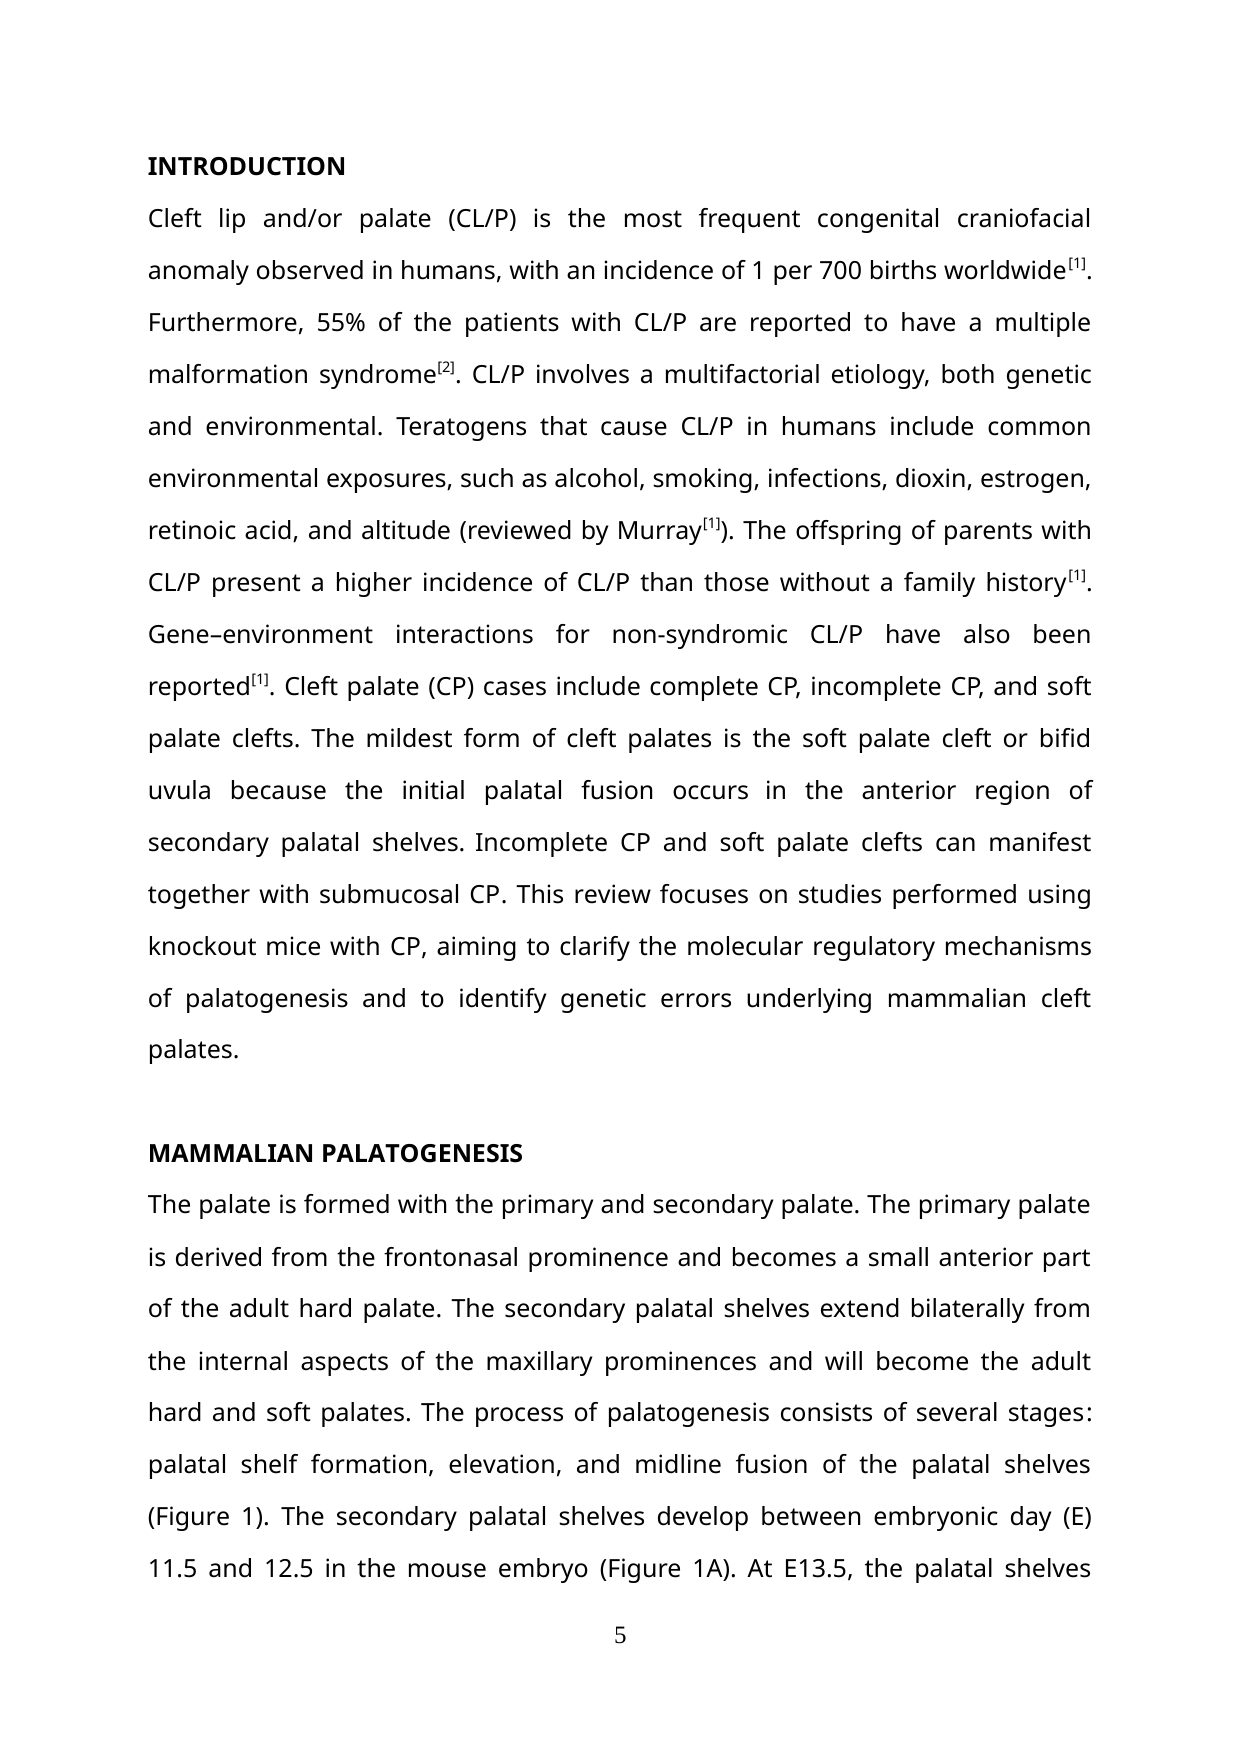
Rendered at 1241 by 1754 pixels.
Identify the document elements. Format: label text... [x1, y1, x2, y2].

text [148, 1187, 1092, 1585]
text MAMMALIAN PALATOGENESIS [148, 1135, 1092, 1170]
text Introduction [148, 148, 1092, 183]
text Cleft lip and/or palate (CL/P) is the most frequent congenital craniofacial anomaly observed in humans, with an incidence of 1 per 700 births worldwide[1]. Furthermore, 55% of the patients with CL/P are reported to have a multiple malformation syndrome[2]. CL/P involves a multifactorial etiology, both genetic and environmental. Teratogens that cause CL/P in humans include common environmental exposures, such as alcohol, smoking, infections, dioxin, estrogen, retinoic acid, and altitude (reviewed by Murray[1]). The offspring of parents with CL/P present a higher incidence of CL/P than those without a family history[1]. Gene–environment interactions for non-syndromic CL/P have also been reported[1]. Cleft palate (CP) cases include complete CP, incomplete CP, and soft palate clefts. The mildest form of cleft palates is the soft palate cleft or bifid uvula because the initial palatal fusion occurs in the anterior region of secondary palatal shelves. Incomplete CP and soft palate clefts can manifest together with submucosal CP. This review focuses on studies performed using knockout mice with CP, aiming to clarify the molecular regulatory mechanisms of palatogenesis and to identify genetic errors underlying mammalian cleft palates. [148, 200, 1092, 1067]
